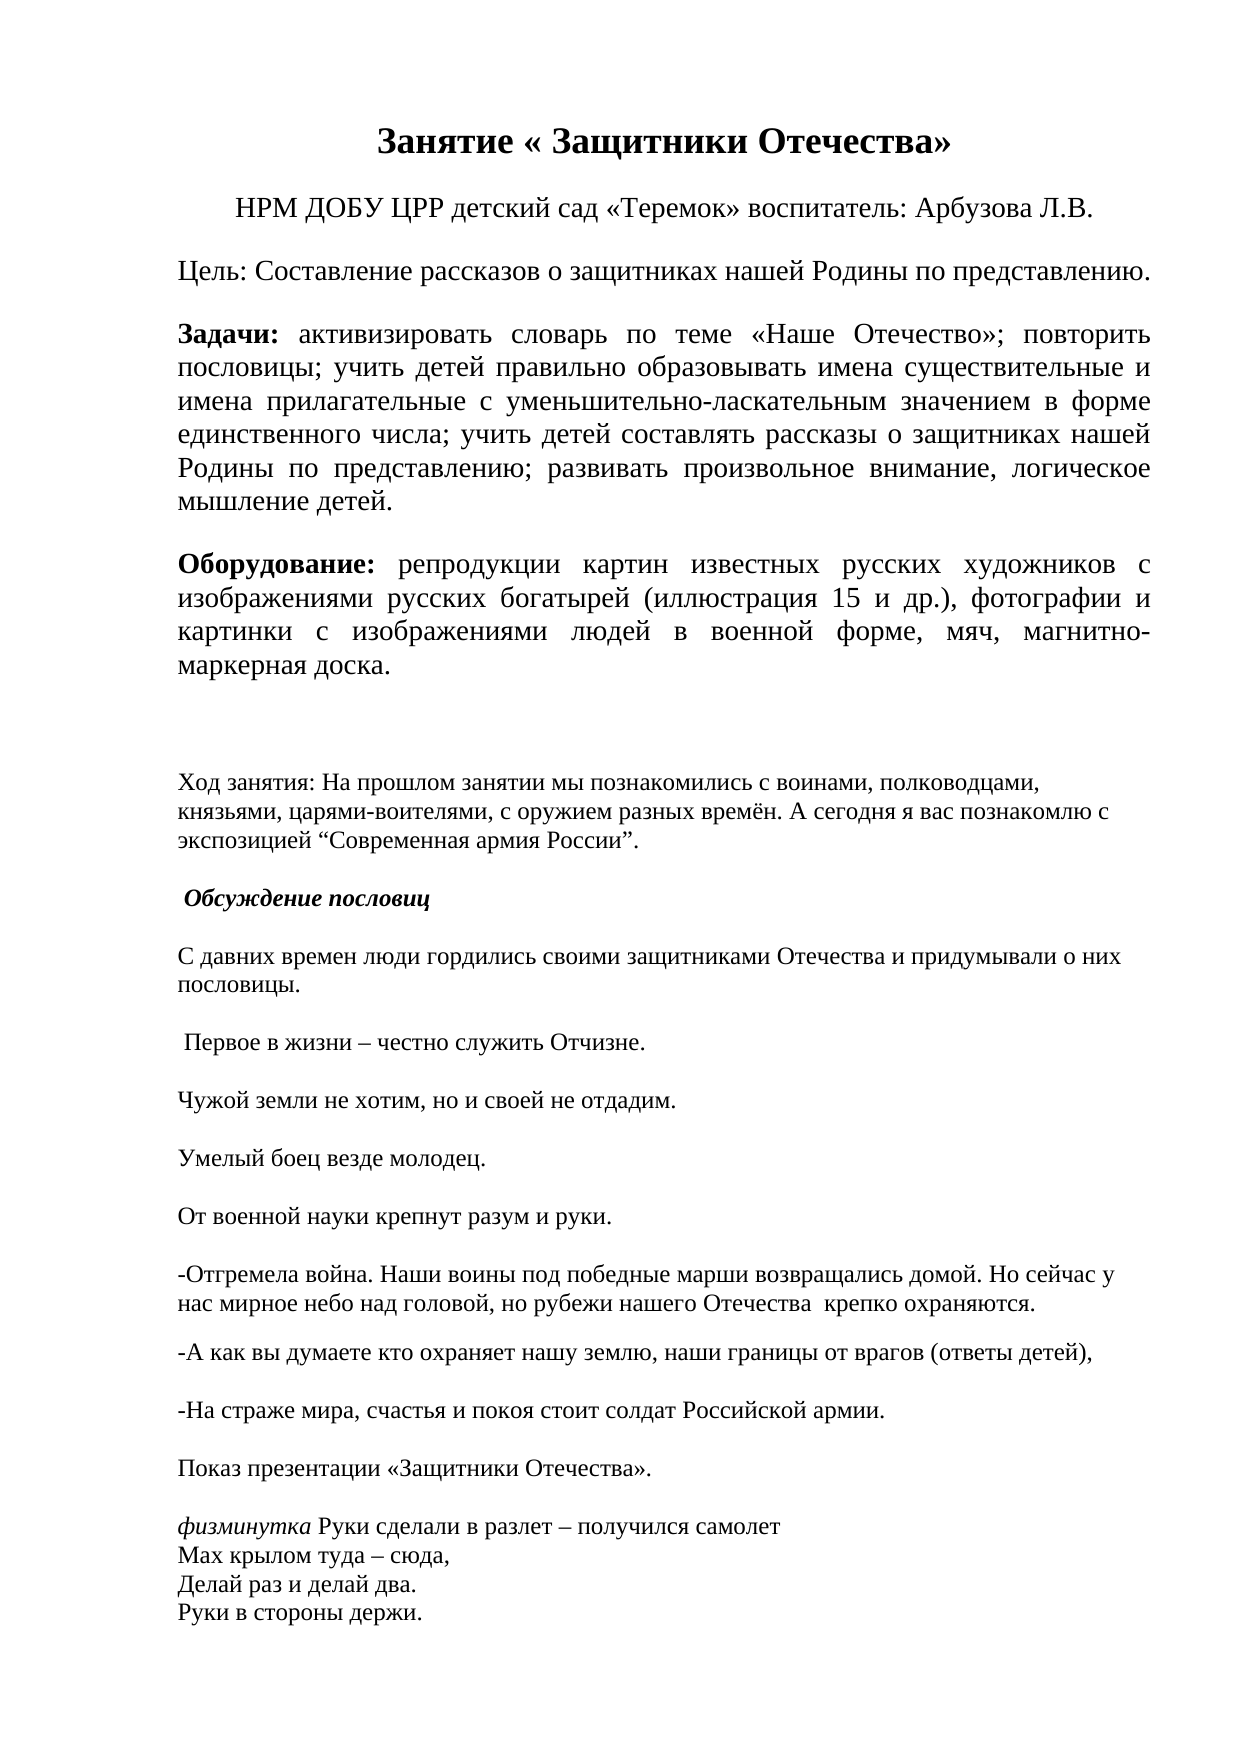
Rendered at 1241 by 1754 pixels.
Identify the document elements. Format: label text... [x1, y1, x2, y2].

text Умелый боец везде молодец. [177, 1143, 1152, 1172]
text Задачи: активизировать словарь по теме «Наше Отечество»; повторить пословицы; учить детей правильно образовывать имена существительные и имена прилагательные с уменьшительно-ласкательным значением в форме единственного числа; учить детей составлять рассказы о защитниках нашей Родины по представлению; развивать произвольное внимание, логическое мышление детей. [177, 316, 1152, 517]
text -А как вы думаете кто охраняет нашу землю, наши границы от врагов (ответы детей), [177, 1337, 1152, 1366]
text Обсуждение пословиц [177, 883, 1152, 912]
text Первое в жизни – честно служить Отчизне. [177, 1027, 1152, 1056]
text Оборудование: репродукции картин известных русских художников с изображениями русских богатырей (иллюстрация 15 и др.), фотографии и картинки с изображениями людей в военной форме, мяч, магнитно-маркерная доска. [177, 546, 1152, 680]
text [177, 1511, 1152, 1626]
text Ход занятия: На прошлом занятии мы познакомились с воинами, полководцами, князьями, царями-воителями, с оружием разных времён. А сегодня я вас познакомлю с экспозицией “Современная армия России”. [177, 767, 1152, 854]
text Чужой земли не хотим, но и своей не отдадим. [177, 1085, 1152, 1114]
text -Отгремела война. Наши воины под победные марши возвращались домой. Но сейчас у нас мирное небо над головой, но рубежи нашего Отечества крепко охраняются. [177, 1259, 1152, 1317]
text -На страже мира, счастья и покоя стоит солдат Российской армии. [177, 1395, 1152, 1424]
text Цель: Составление рассказов о защитниках нашей Родины по представлению. [177, 253, 1152, 287]
text Занятие « Защитники Отечества» [177, 118, 1152, 161]
text С давних времен люди гордились своими защитниками Отечества и придумывали о них пословицы. [177, 941, 1152, 998]
text Показ презентации «Защитники Отечества». [177, 1453, 1152, 1482]
text От военной науки крепнут разум и руки. [177, 1201, 1152, 1230]
text НРМ ДОБУ ЦРР детский сад «Теремок» воспитатель: Арбузова Л.В. [177, 190, 1152, 224]
